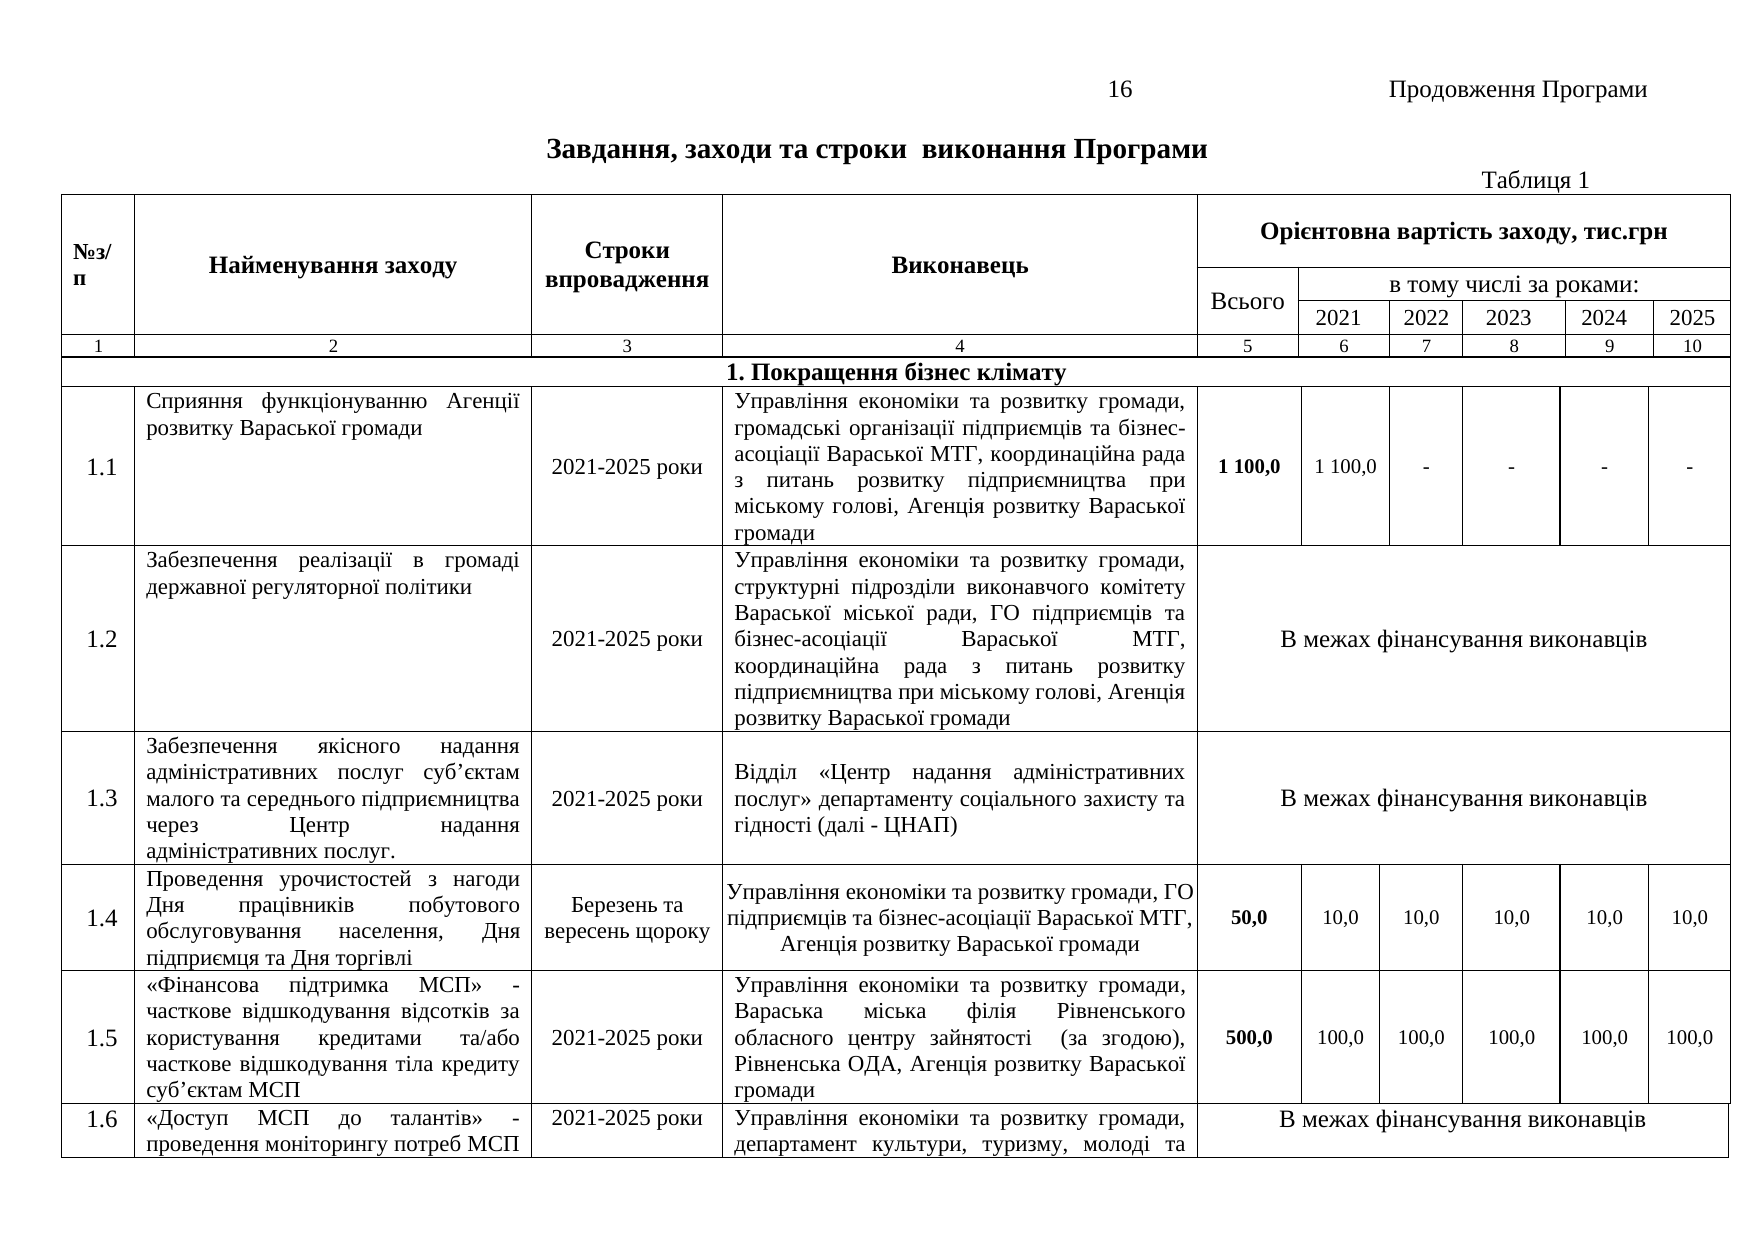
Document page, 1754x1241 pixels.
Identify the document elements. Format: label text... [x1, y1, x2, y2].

table_cell 2024 [1566, 301, 1653, 334]
table_cell Всього [1198, 268, 1298, 334]
table_cell 1 [62, 335, 134, 356]
table_cell 100,0 [1561, 971, 1648, 1103]
table_cell - [1463, 387, 1559, 545]
table_cell 5 [1198, 335, 1298, 356]
table_cell Березень та вересень щороку [532, 865, 722, 970]
table_header Орієнтовна вартість заходу, тис.грн [1198, 195, 1730, 267]
table_header Виконавець [723, 195, 1197, 334]
table_header Найменування заходу [135, 195, 531, 334]
table_cell 1 100,0 [1198, 387, 1301, 545]
table_cell 100,0 [1463, 971, 1559, 1103]
table_cell Управління економіки та розвитку громади, Вараська міська філія Рівненського обласного центру зайнятості (за згодою), Рівненська ОДА, Агенція розвитку Вараської громади [723, 971, 1197, 1103]
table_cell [723, 1104, 1197, 1157]
table_cell 9 [1566, 335, 1653, 356]
table_cell 100,0 [1302, 971, 1379, 1103]
table_cell 2021-2025 роки [532, 971, 722, 1103]
table_cell 2021 [1299, 301, 1389, 334]
table_cell Сприяння функціонуванню Агенції розвитку Вараської громади [135, 387, 531, 545]
table_cell 2021-2025 роки [532, 732, 722, 864]
table_cell 1.5 [62, 971, 134, 1103]
text Завдання, заходи та строки виконання Програми [106, 131, 1648, 165]
table_header Строки впровадження [532, 195, 722, 334]
table_header №з/п [62, 195, 134, 334]
table_cell - [1561, 387, 1648, 545]
table_cell 7 [1390, 335, 1462, 356]
table_cell 1.1 [62, 387, 134, 545]
table_cell 10,0 [1380, 865, 1462, 970]
table_cell 1. Покращення бізнес клімату [62, 358, 1730, 386]
table_cell 2022 [1390, 301, 1462, 334]
table_cell Відділ «Центр надання адміністративних послуг» департаменту соціального захисту та гідності (далі - ЦНАП) [723, 732, 1197, 864]
table_cell Забезпечення реалізації в громаді державної регуляторної політики [135, 546, 531, 731]
table_cell 4 [723, 335, 1197, 356]
table_cell Забезпечення якісного надання адміністративних послуг суб’єктам малого та середнього підприємництва через Центр надання адміністративних послуг. [135, 732, 531, 864]
table_cell 1 100,0 [1302, 387, 1389, 545]
table_cell 50,0 [1198, 865, 1301, 970]
table_cell 2 [135, 335, 531, 356]
table_cell Управління економіки та розвитку громади, громадські організації підприємців та бізнес-асоціації Вараської МТГ, координаційна рада з питань розвитку підприємництва при міському голові, Агенція розвитку Вараської громади [723, 387, 1197, 545]
table_cell «Фінансова підтримка МСП» - часткове відшкодування відсотків за користування кредитами та/або часткове відшкодування тіла кредиту суб’єктам МСП [135, 971, 531, 1103]
table_cell 100,0 [1380, 971, 1462, 1103]
table_cell 2021-2025 роки [532, 387, 722, 545]
table_cell 10,0 [1649, 865, 1730, 970]
table_cell - [1390, 387, 1462, 545]
table_cell 1.4 [62, 865, 134, 970]
table_cell 1.2 [62, 546, 134, 731]
table_cell 2023 [1463, 301, 1565, 334]
table_cell в тому числі за роками: [1299, 268, 1730, 300]
table_cell 10,0 [1302, 865, 1379, 970]
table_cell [1198, 1104, 1728, 1157]
table_cell Управління економіки та розвитку громади, структурні підрозділи виконавчого комітету Вараської міської ради, ГО підприємців та бізнес-асоціації Вараської МТГ, координаційна рада з питань розвитку підприємництва при міському голові, Агенція розвитку Вараської громади [723, 546, 1197, 731]
table_cell Управління економіки та розвитку громади, ГО підприємців та бізнес-асоціації Вараської МТГ, Агенція розвитку Вараської громади [723, 865, 1197, 970]
table_cell В межах фінансування виконавців [1198, 732, 1730, 864]
table_cell 1.3 [62, 732, 134, 864]
table_cell 10,0 [1463, 865, 1559, 970]
table_cell 1.6 [62, 1104, 134, 1157]
text Таблиця 1 [106, 165, 1648, 194]
table_cell Проведення урочистостей з нагоди Дня працівників побутового обслуговування населення, Дня підприємця та Дня торгівлі [135, 865, 531, 970]
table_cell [135, 1104, 531, 1157]
table_cell - [1649, 387, 1730, 545]
table_cell В межах фінансування виконавців [1198, 546, 1730, 731]
table_cell 2021-2025 роки [532, 546, 722, 731]
table_cell 500,0 [1198, 971, 1301, 1103]
table_cell 10,0 [1561, 865, 1648, 970]
table_cell 3 [532, 335, 722, 356]
table_cell 2021-2025 роки [532, 1104, 722, 1157]
table_cell 6 [1299, 335, 1389, 356]
table_cell 2025 [1654, 301, 1730, 334]
table_cell 100,0 [1649, 971, 1730, 1103]
table_cell 10 [1654, 335, 1730, 356]
table_cell 8 [1463, 335, 1565, 356]
